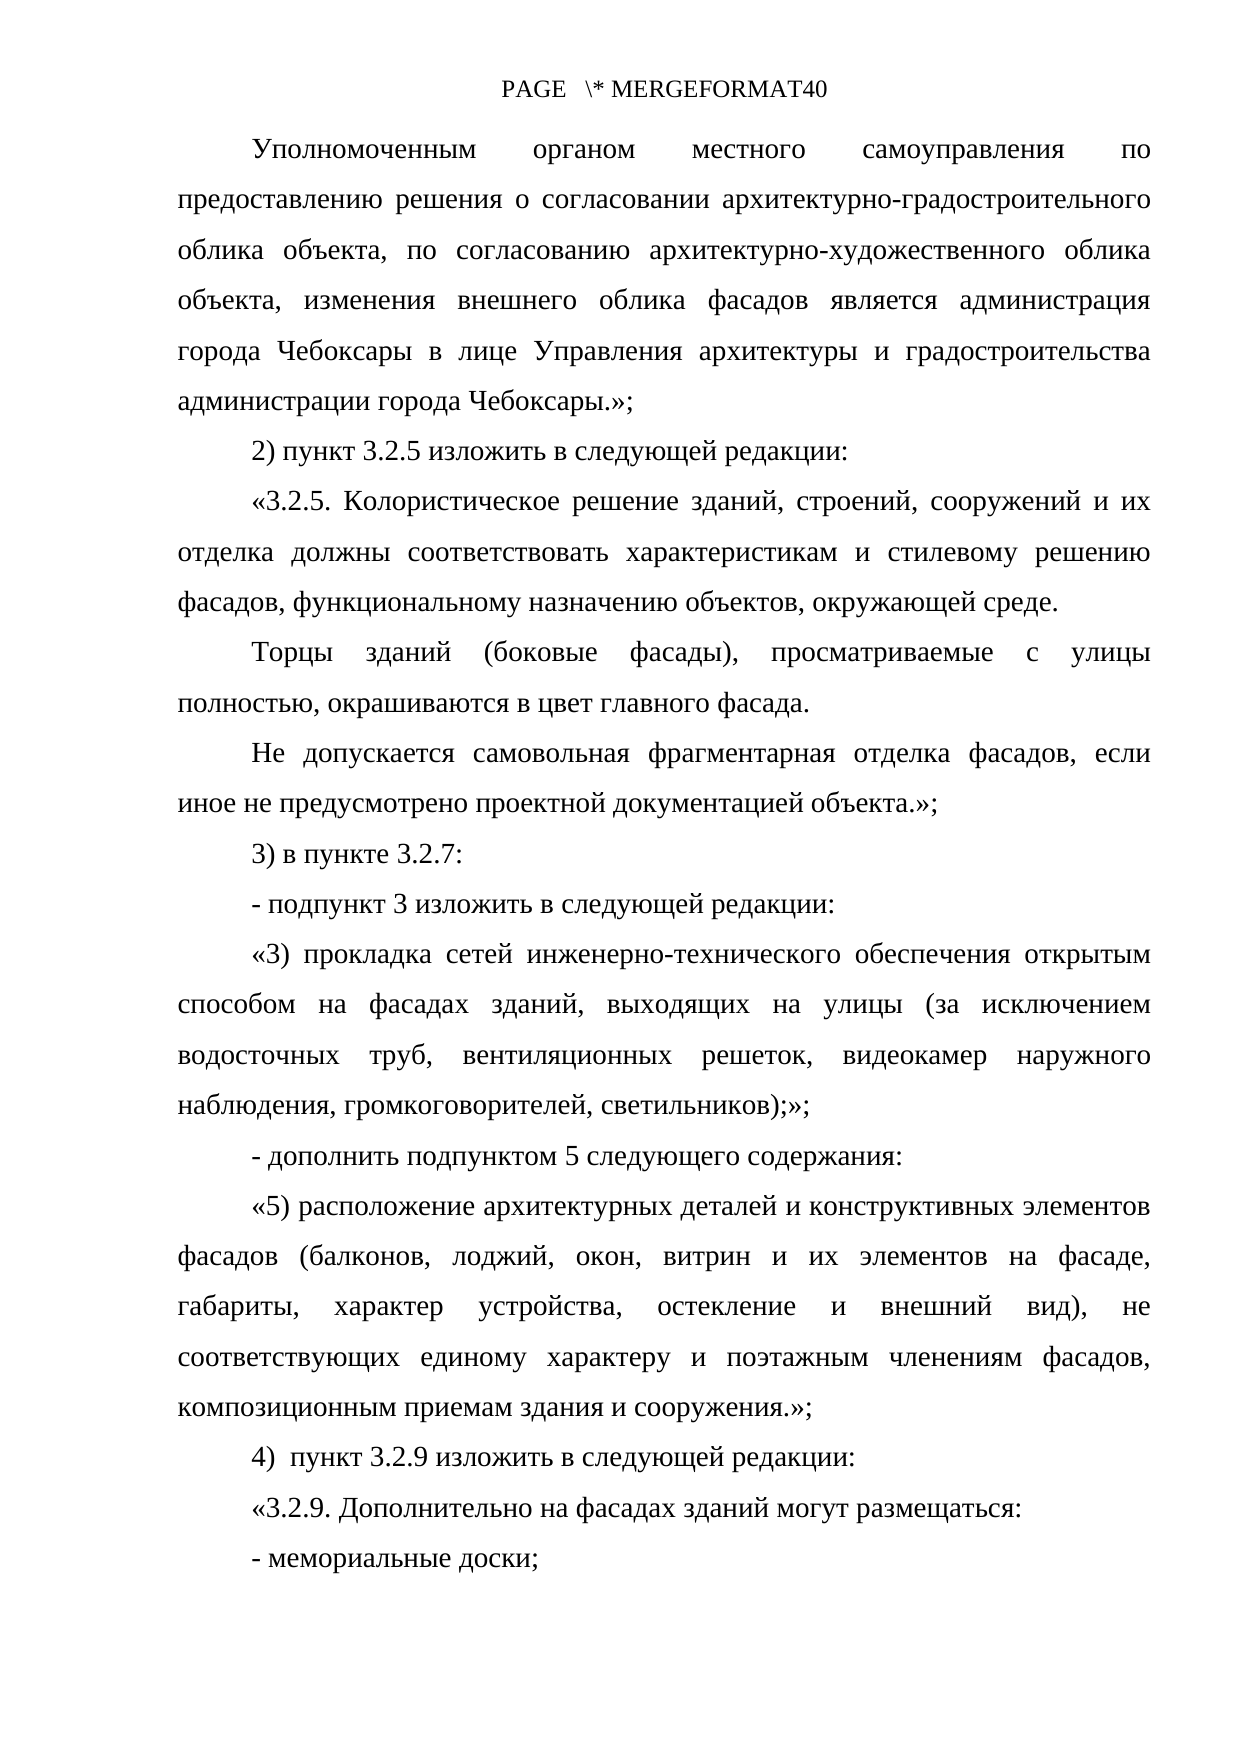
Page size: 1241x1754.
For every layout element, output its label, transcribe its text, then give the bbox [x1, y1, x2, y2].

list 4) пункт 3.2.9 изложить в следующей редакции: [177, 1439, 1152, 1473]
text Не допускается самовольная фрагментарная отделка фасадов, если иное не предусмотрено проектной документацией объекта.»; [177, 735, 1152, 819]
text Уполномоченным органом местного самоуправления по предоставлению решения о согласовании архитектурно-градостроительного облика объекта, по согласованию архитектурно-художественного облика объекта, изменения внешнего облика фасадов является администрация города Чебоксары в лице Управления архитектуры и градостроительства администрации города Чебоксары.»; [177, 131, 1152, 416]
text Торцы зданий (боковые фасады), просматриваемые с улицы полностью, окрашиваются в цвет главного фасада. [177, 634, 1152, 718]
text «3.2.5. Колористическое решение зданий, строений, сооружений и их отделка должны соответствовать характеристикам и стилевому решению фасадов, функциональному назначению объектов, окружающей среде. [177, 483, 1152, 618]
list 2) пункт 3.2.5 изложить в следующей редакции: [177, 433, 1152, 467]
text «3) прокладка сетей инженерно-технического обеспечения открытым способом на фасадах зданий, выходящих на улицы (за исключением водосточных труб, вентиляционных решеток, видеокамер наружного наблюдения, громкоговорителей, светильников);»; [177, 936, 1152, 1121]
text «3.2.9. Дополнительно на фасадах зданий могут размещаться: [177, 1490, 1152, 1523]
list «5) расположение архитектурных деталей и конструктивных элементов фасадов (балконов, лоджий, окон, витрин и их элементов на фасаде, габариты, характер устройства, остекление и внешний вид), не соответствующих единому характеру и поэтажным членениям фасадов, композиционным приемам здания и сооружения.»; [177, 1188, 1152, 1423]
text 3) в пункте 3.2.7: [177, 836, 1152, 869]
text - дополнить подпунктом 5 следующего содержания: [177, 1138, 1152, 1171]
text - мемориальные доски; [177, 1540, 1152, 1574]
text - подпункт 3 изложить в следующей редакции: [177, 886, 1152, 919]
